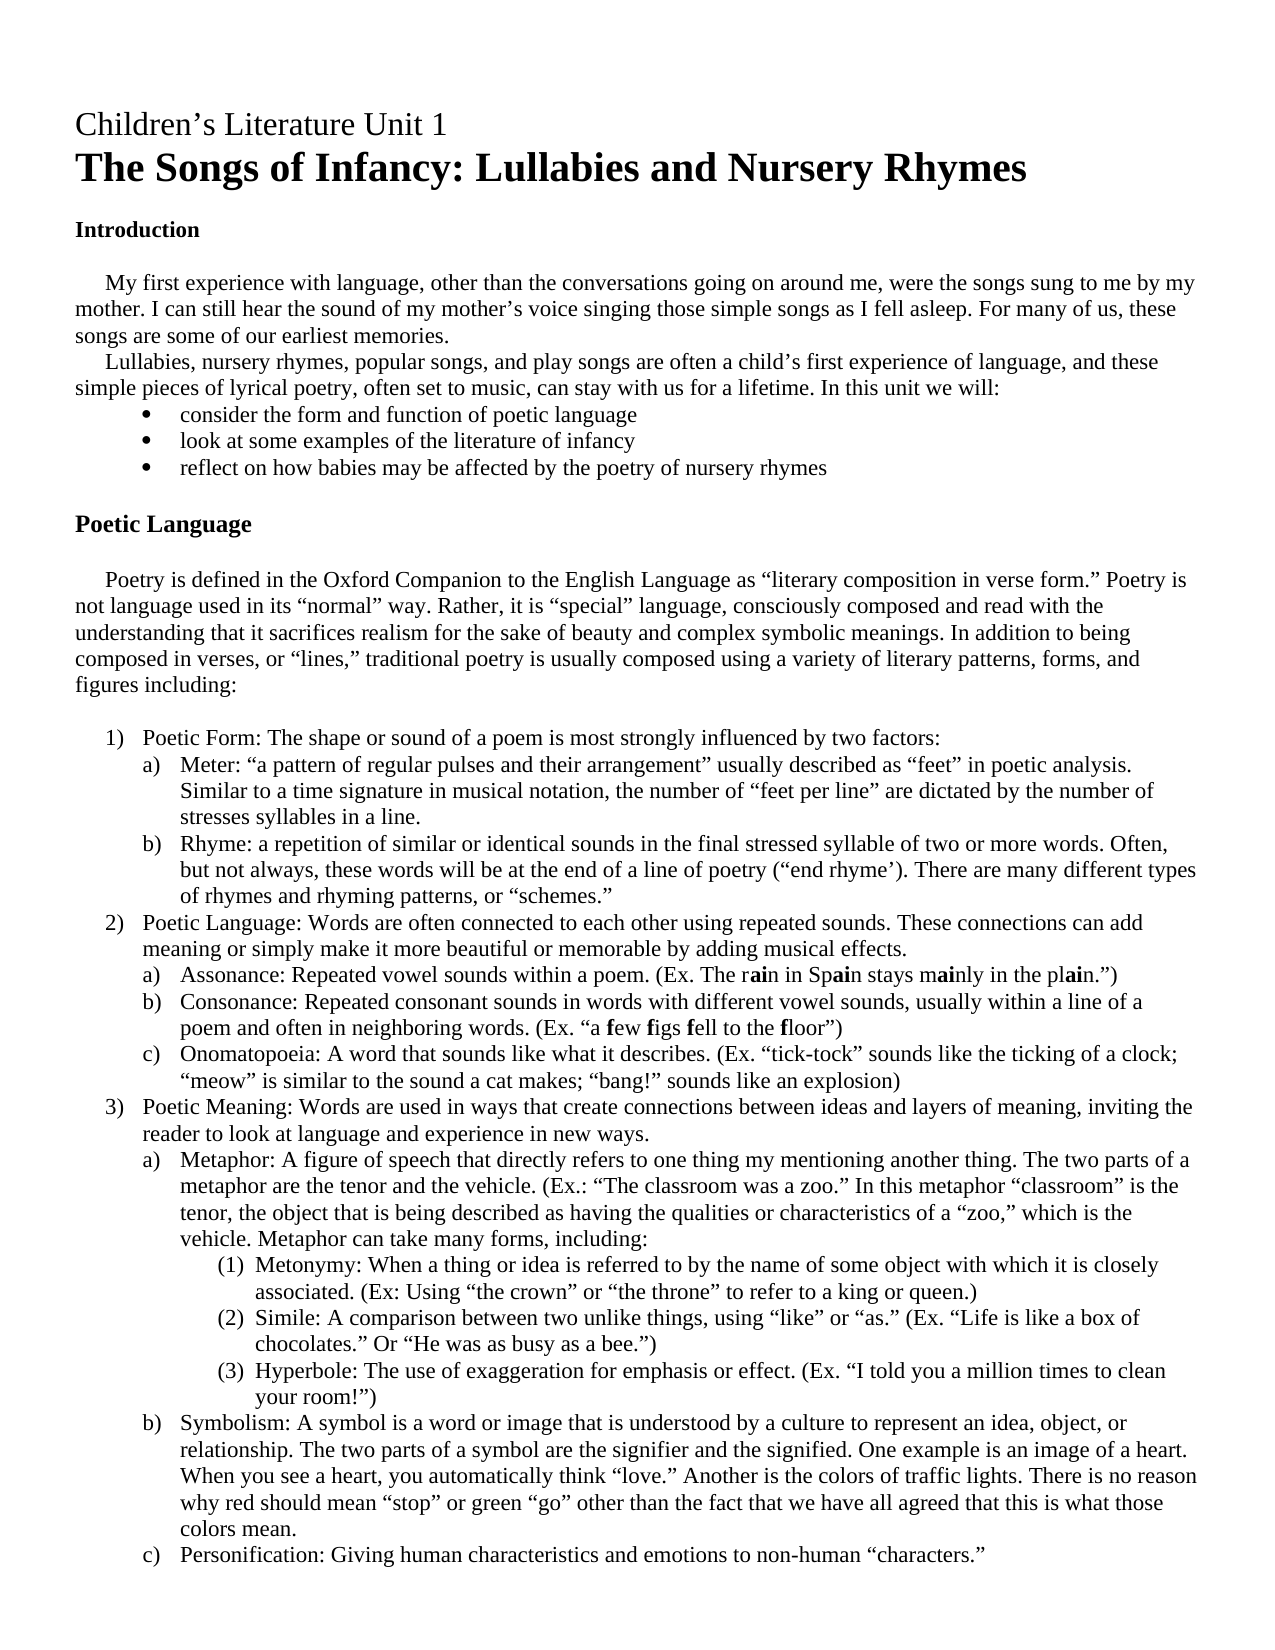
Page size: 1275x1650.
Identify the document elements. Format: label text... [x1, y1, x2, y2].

text My first experience with language, other than the conversations going on around me, were the songs sung to me by my mother. I can still hear the sound of my mother’s voice singing those simple songs as I fell asleep. For many of us, these songs are some of our earliest memories. [75, 269, 1200, 348]
list look at some examples of the literature of infancy [142, 427, 1200, 453]
list Metonymy: When a thing or idea is referred to by the name of some object with which it is closely associated. (Ex: Using “the crown” or “the throne” to refer to a king or queen.) [217, 1251, 1200, 1304]
list Metaphor: A figure of speech that directly refers to one thing my mentioning another thing. The two parts of a metaphor are the tenor and the vehicle. (Ex.: “The classroom was a zoo.” In this metaphor “classroom” is the tenor, the object that is being described as having the qualities or characteristics of a “zoo,” which is the vehicle. Metaphor can take many forms, including: [142, 1146, 1200, 1251]
list Symbolism: A symbol is a word or image that is understood by a culture to represent an idea, object, or relationship. The two parts of a symbol are the signifier and the signified. One example is an image of a heart. When you see a heart, you automatically think “love.” Another is the colors of traffic lights. There is no reason why red should mean “stop” or green “go” other than the fact that we have all agreed that this is what those colors mean. [142, 1409, 1200, 1541]
list Onomatopoeia: A word that sounds like what it describes. (Ex. “tick-tock” sounds like the ticking of a clock; “meow” is similar to the sound a cat makes; “bang!” sounds like an explosion) [142, 1041, 1200, 1093]
list Rhyme: a repetition of similar or identical sounds in the final stressed syllable of two or more words. Often, but not always, these words will be at the end of a line of poetry (“end rhyme’). There are many different types of rhymes and rhyming patterns, or “schemes.” [142, 830, 1200, 909]
list Poetic Meaning: Words are used in ways that create connections between ideas and layers of meaning, inviting the reader to look at language and experience in new ways. [105, 1093, 1200, 1146]
text Poetic Language [75, 509, 1200, 537]
list Assonance: Repeated vowel sounds within a poem. (Ex. The rain in Spain stays mainly in the plain.”) [142, 961, 1200, 988]
list Hyperbole: The use of exaggeration for emphasis or effect. (Ex. “I told you a million times to clean your room!”) [217, 1357, 1200, 1409]
text Children’s Literature Unit 1 [75, 104, 1200, 142]
list Meter: “a pattern of regular pulses and their arrangement” usually described as “feet” in poetic analysis. Similar to a time signature in musical notation, the number of “feet per line” are dictated by the number of stresses syllables in a line. [142, 751, 1200, 830]
text Lullabies, nursery rhymes, popular songs, and play songs are often a child’s first experience of language, and these simple pieces of lyrical poetry, often set to music, can stay with us for a lifetime. In this unit we will: [75, 348, 1200, 401]
list Poetic Form: The shape or sound of a poem is most strongly influenced by two factors: [105, 724, 1200, 751]
list Simile: A comparison between two unlike things, using “like” or “as.” (Ex. “Life is like a box of chocolates.” Or “He was as busy as a bee.”) [217, 1304, 1200, 1357]
text The Songs of Infancy: Lullabies and Nursery Rhymes [75, 142, 1200, 190]
list reflect on how babies may be affected by the poetry of nursery rhymes [142, 453, 1200, 480]
list Personification: Giving human characteristics and emotions to non-human “characters.” [142, 1541, 1200, 1568]
list consider the form and function of poetic language [142, 401, 1200, 427]
list Consonance: Repeated consonant sounds in words with different vowel sounds, usually within a line of a poem and often in neighboring words. (Ex. “a few figs fell to the floor”) [142, 988, 1200, 1041]
text Poetry is defined in the Oxford Companion to the English Language as “literary composition in verse form.” Poetry is not language used in its “normal” way. Rather, it is “special” language, consciously composed and read with the understanding that it sacrifices realism for the sake of beauty and complex symbolic meanings. In addition to being composed in verses, or “lines,” traditional poetry is usually composed using a variety of literary patterns, forms, and figures including: [75, 566, 1200, 698]
list Poetic Language: Words are often connected to each other using repeated sounds. These connections can add meaning or simply make it more beautiful or memorable by adding musical effects. [105, 909, 1200, 961]
text Introduction [75, 216, 1200, 243]
